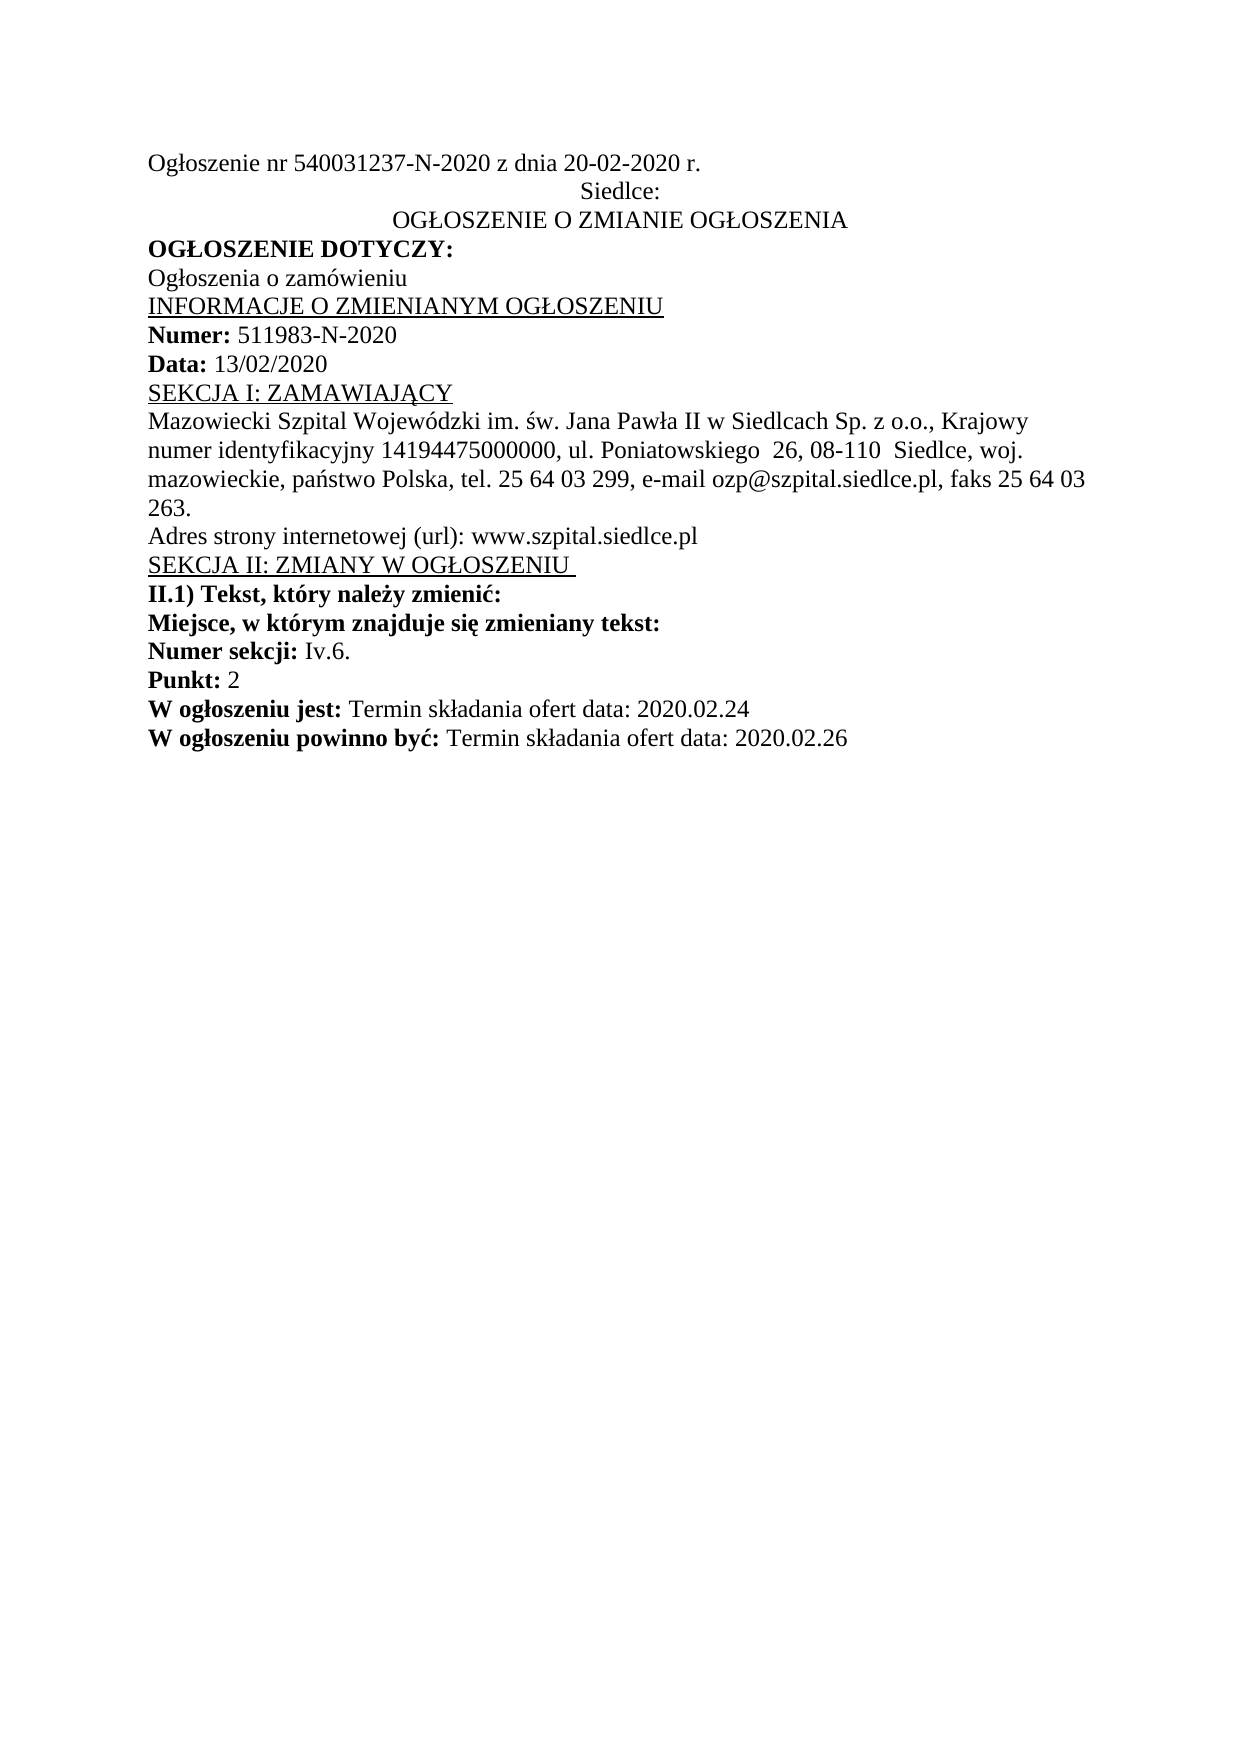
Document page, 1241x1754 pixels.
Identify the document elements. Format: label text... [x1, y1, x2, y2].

text Miejsce, w którym znajduje się zmieniany tekst: Numer sekcji: Iv.6. Punkt: 2 W ogłoszeniu jest: Termin składania ofert data: 2020.02.24 W ogłoszeniu powinno być: Termin składania ofert data: 2020.02.26 [148, 608, 1093, 751]
text Numer: 511983-N-2020 Data: 13/02/2020 [148, 320, 1093, 378]
text Ogłoszenie nr 540031237-N-2020 z dnia 20-02-2020 r. [148, 148, 1093, 176]
text SEKCJA II: ZMIANY W OGŁOSZENIU [148, 550, 1093, 579]
text Mazowiecki Szpital Wojewódzki im. św. Jana Pawła II w Siedlcach Sp. z o.o., Krajowy numer identyfikacyjny 14194475000000, ul. Poniatowskiego 26, 08-110 Siedlce, woj. mazowieckie, państwo Polska, tel. 25 64 03 299, e-mail ozp@szpital.siedlce.pl, faks 25 64 03 263. Adres strony internetowej (url): www.szpital.siedlce.pl [148, 406, 1093, 550]
text Siedlce: OGŁOSZENIE O ZMIANIE OGŁOSZENIA [148, 176, 1093, 234]
text OGŁOSZENIE DOTYCZY: [148, 234, 1093, 263]
text II.1) Tekst, który należy zmienić: [148, 579, 1093, 608]
text SEKCJA I: ZAMAWIAJĄCY [148, 378, 1093, 406]
text Ogłoszenia o zamówieniu [148, 263, 1093, 291]
text INFORMACJE O ZMIENIANYM OGŁOSZENIU [148, 291, 1093, 320]
